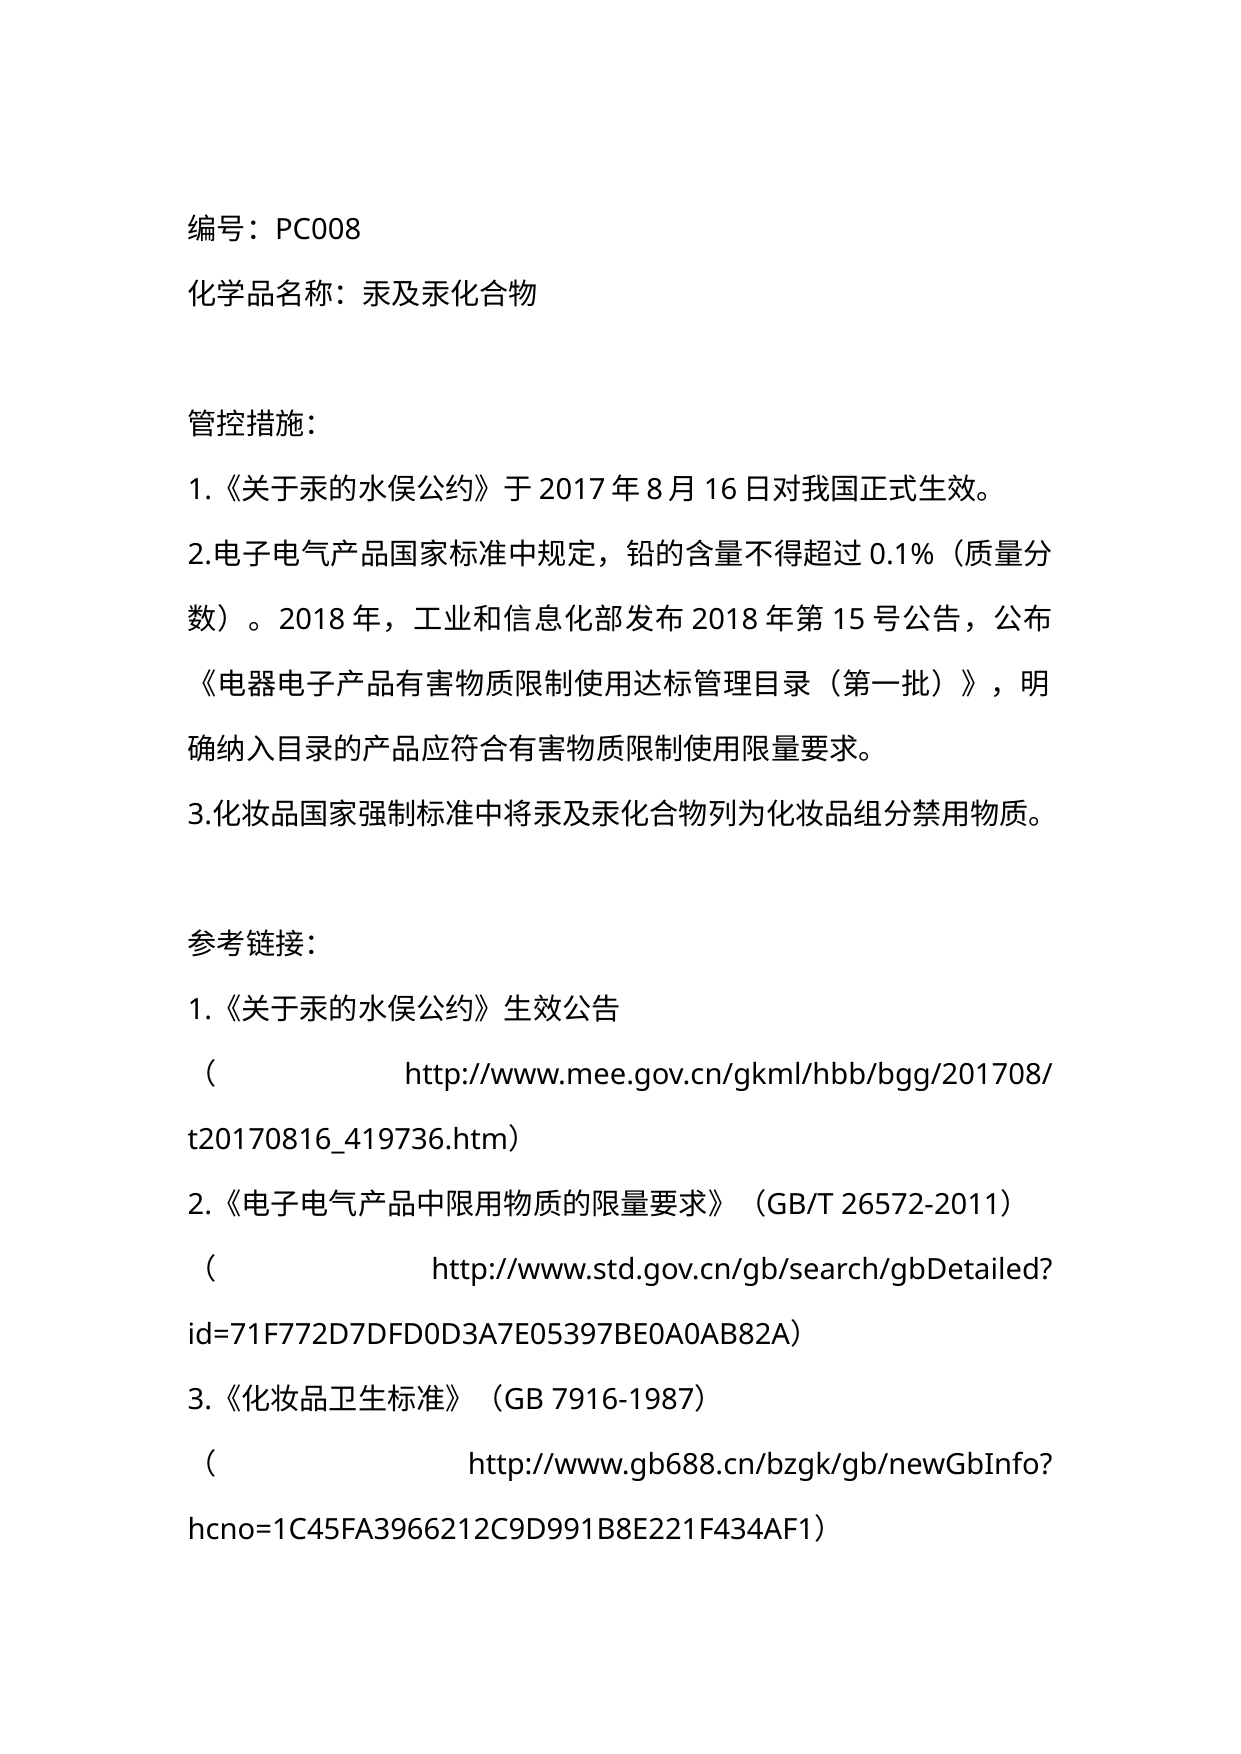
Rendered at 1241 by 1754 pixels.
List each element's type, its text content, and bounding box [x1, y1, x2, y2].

text （http://www.std.gov.cn/gb/search/gbDetailed?id=71F772D7DFD0D3A7E05397BE0A0AB82A） [187, 1234, 1053, 1364]
text 编号：PC008 [187, 194, 1053, 259]
text 管控措施： [187, 389, 1053, 454]
text 参考链接： [187, 909, 1053, 974]
text 1.《关于汞的水俣公约》生效公告 [187, 974, 1053, 1039]
text 3.化妆品国家强制标准中将汞及汞化合物列为化妆品组分禁用物质。 [187, 779, 1053, 844]
text 1.《关于汞的水俣公约》于2017年8月16日对我国正式生效。 [187, 454, 1053, 519]
text 3.《化妆品卫生标准》（GB 7916-1987） [187, 1364, 1053, 1429]
text 化学品名称：汞及汞化合物 [187, 259, 1053, 324]
text 2.《电子电气产品中限用物质的限量要求》（GB/T 26572-2011） [187, 1169, 1053, 1234]
text （http://www.gb688.cn/bzgk/gb/newGbInfo?hcno=1C45FA3966212C9D991B8E221F434AF1） [187, 1429, 1053, 1559]
text 2.电子电气产品国家标准中规定，铅的含量不得超过0.1%（质量分数）。2018年，工业和信息化部发布2018年第15号公告，公布《电器电子产品有害物质限制使用达标管理目录（第一批）》，明确纳入目录的产品应符合有害物质限制使用限量要求。 [187, 519, 1053, 779]
text （http://www.mee.gov.cn/gkml/hbb/bgg/201708/t20170816_419736.htm） [187, 1039, 1053, 1169]
